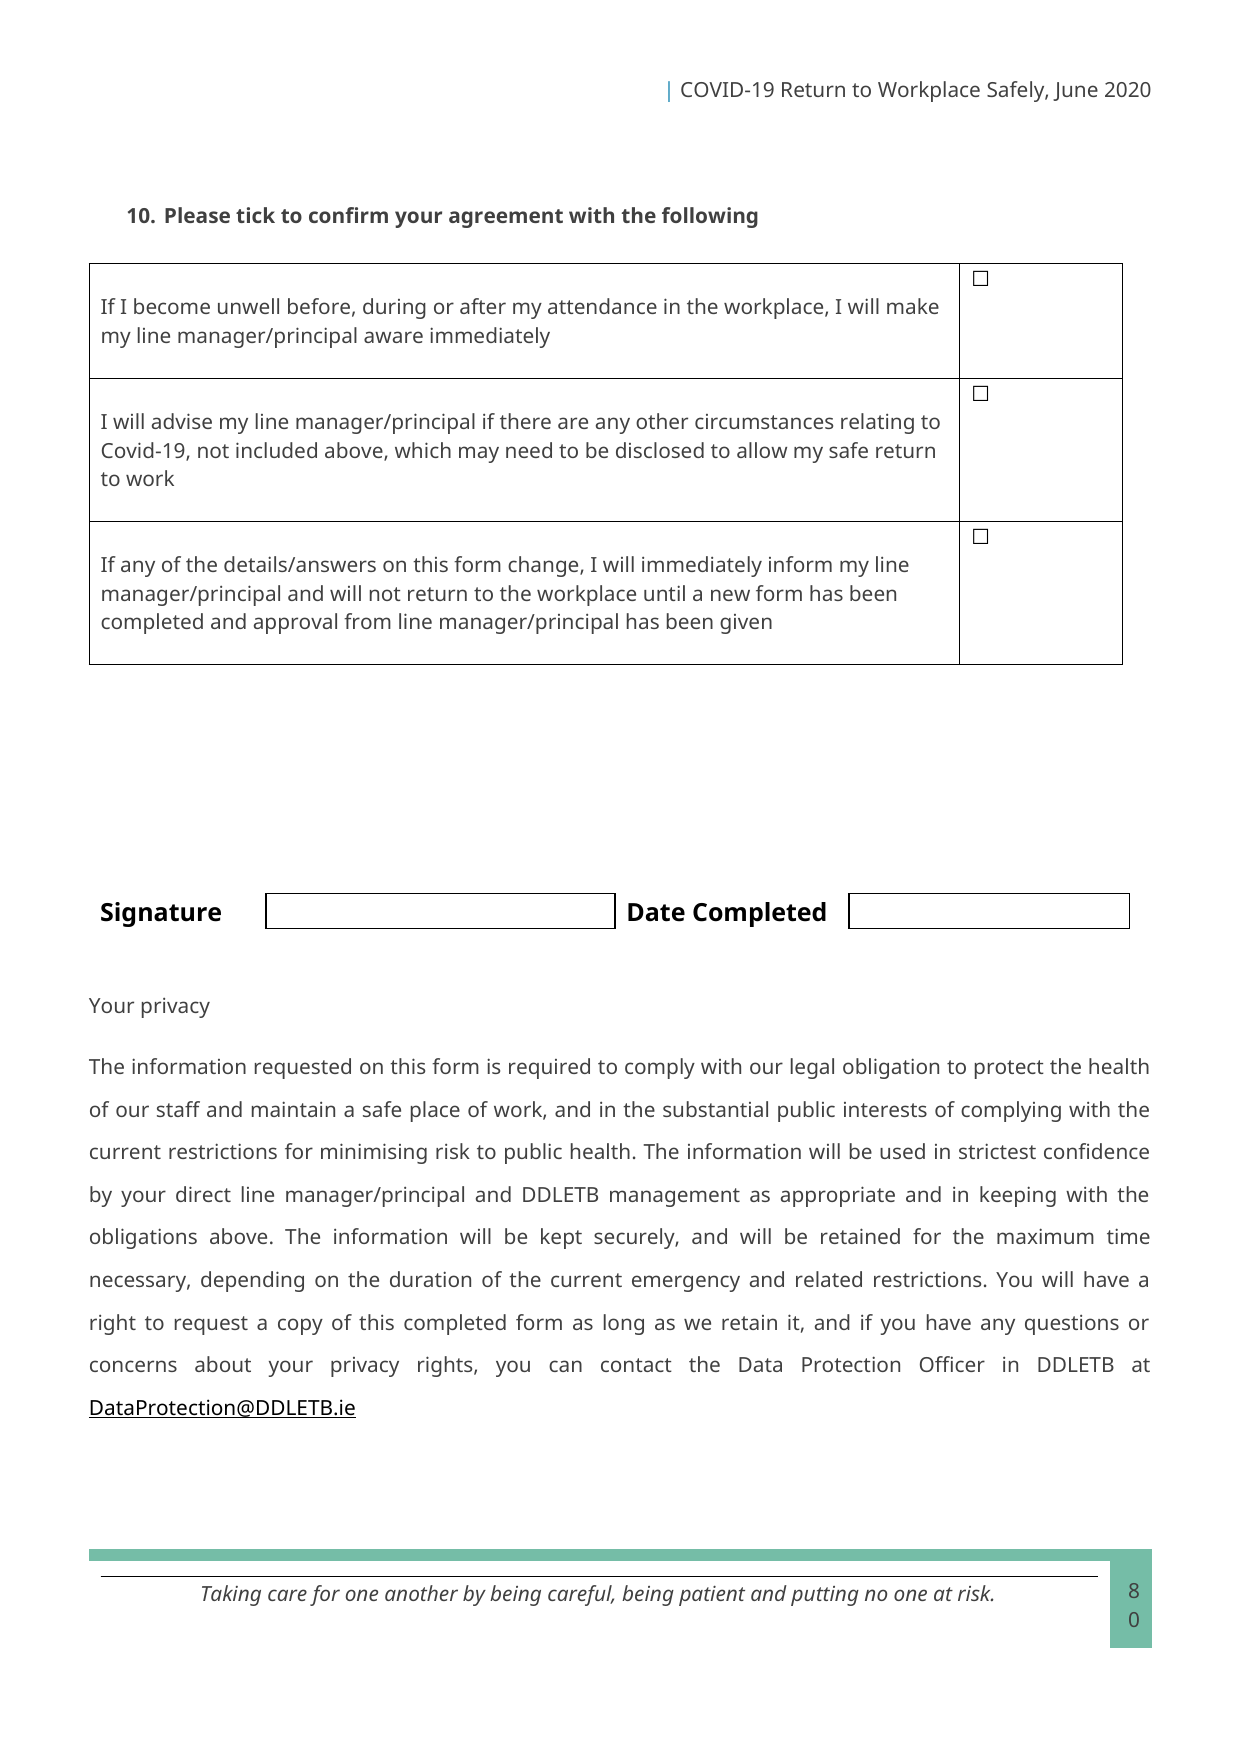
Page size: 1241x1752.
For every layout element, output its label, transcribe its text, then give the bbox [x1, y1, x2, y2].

text The information requested on this form is required to comply with our legal obligation to protect the health of our staff and maintain a safe place of work, and in the substantial public interests of complying with the current restrictions for minimising risk to public health. The information will be used in strictest confidence by your direct line manager/principal and DDLETB management as appropriate and in keeping with the obligations above. The information will be kept securely, and will be retained for the maximum time necessary, depending on the duration of the current emergency and related restrictions. You will have a right to request a copy of this completed form as long as we retain it, and if you have any questions or concerns about your privacy rights, you can contact the Data Protection Officer in DDLETB at DataProtection@DDLETB.ie [89, 1052, 1152, 1421]
table_header If I become unwell before, during or after my attendance in the workplace, I will make my line manager/principal aware immediately [90, 264, 959, 378]
table_header [267, 894, 614, 928]
table_header Date Completed [616, 893, 848, 928]
text Your privacy [89, 991, 1152, 1019]
table_header [850, 894, 1129, 928]
list Please tick to confirm your agreement with the following [126, 202, 1152, 230]
table_cell I will advise my line manager/principal if there are any other circumstances relating to Covid-19, not included above, which may need to be disclosed to allow my safe return to work [90, 379, 959, 521]
table_cell If any of the details/answers on this form change, I will immediately inform my line manager/principal and will not return to the workplace until a new form has been completed and approval from line manager/principal has been given [90, 522, 959, 664]
table_header Signature [89, 893, 265, 928]
